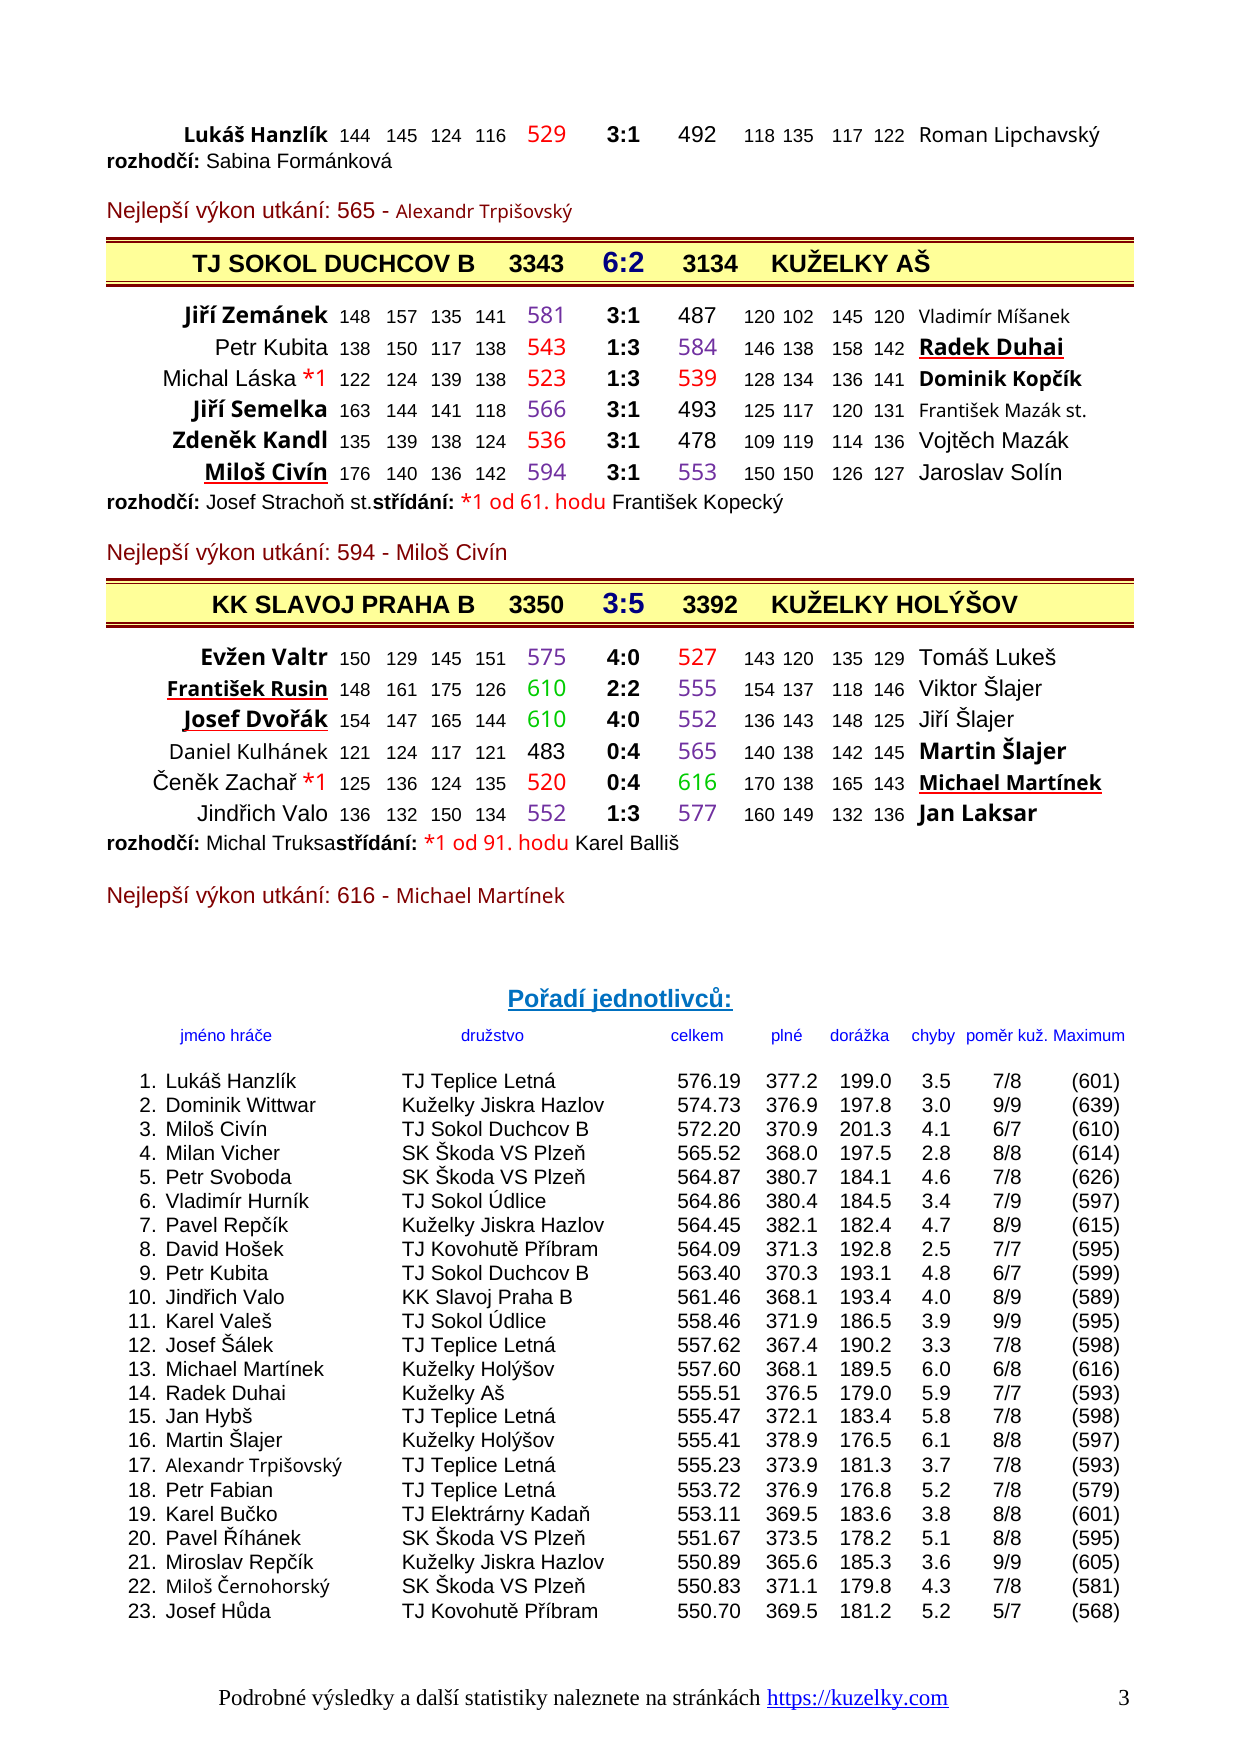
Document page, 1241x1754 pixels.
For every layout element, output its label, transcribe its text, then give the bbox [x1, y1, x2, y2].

text rozhodčí: Josef Strachoň st.střídání: *1 od 61. hodu František Kopecký [106, 487, 1134, 515]
text 17. Alexandr Trpišovský TJ Teplice Letná 555.23 373.9 181.3 3.7 7/8 (593) [106, 1452, 1134, 1478]
text 14. Radek Duhai Kuželky Aš 555.51 376.5 179.0 5.9 7/7 (593) [106, 1380, 1134, 1404]
text Michal Láska *1 122 124 139 138 523 1:3 539 128 134 136 141 Dominik Kopčík [106, 362, 1134, 393]
text 1. Lukáš Hanzlík TJ Teplice Letná 576.19 377.2 199.0 3.5 7/8 (601) [106, 1069, 1134, 1093]
text 11. Karel Valeš TJ Sokol Údlice 558.46 371.9 186.5 3.9 9/9 (595) [106, 1308, 1134, 1332]
text 23. Josef Hůda TJ Kovohutě Příbram 550.70 369.5 181.2 5.2 5/7 (568) [106, 1599, 1134, 1623]
text 5. Petr Svoboda SK Škoda VS Plzeň 564.87 380.7 184.1 4.6 7/8 (626) [106, 1165, 1134, 1189]
text 16. Martin Šlajer Kuželky Holýšov 555.41 378.9 176.5 6.1 8/8 (597) [106, 1428, 1134, 1452]
text 3. Miloš Civín TJ Sokol Duchcov B 572.20 370.9 201.3 4.1 6/7 (610) [106, 1117, 1134, 1141]
text Nejlepší výkon utkání: 565 - Alexandr Trpišovský [106, 197, 1134, 224]
text 10. Jindřich Valo KK Slavoj Praha B 561.46 368.1 193.4 4.0 8/9 (589) [106, 1284, 1134, 1308]
text Petr Kubita 138 150 117 138 543 1:3 584 146 138 158 142 Radek Duhai [106, 331, 1134, 362]
text Daniel Kulhánek 121 124 117 121 483 0:4 565 140 138 142 145 Martin Šlajer [106, 734, 1134, 766]
text Lukáš Hanzlík 144 145 124 116 529 3:1 492 118 135 117 122 Roman Lipchavský [106, 118, 1134, 149]
text 13. Michael Martínek Kuželky Holýšov 557.60 368.1 189.5 6.0 6/8 (616) [106, 1356, 1134, 1380]
text jméno hráče družstvo celkem plné dorážka chyby poměr kuž. Maximum [106, 1026, 1134, 1045]
text 4. Milan Vicher SK Škoda VS Plzeň 565.52 368.0 197.5 2.8 8/8 (614) [106, 1141, 1134, 1165]
text rozhodčí: Michal Truksastřídání: *1 od 91. hodu Karel Balliš [106, 828, 1134, 857]
text Miloš Civín 176 140 136 142 594 3:1 553 150 150 126 127 Jaroslav Solín [106, 456, 1134, 487]
text 8. David Hošek TJ Kovohutě Příbram 564.09 371.3 192.8 2.5 7/7 (595) [106, 1237, 1134, 1261]
text 19. Karel Bučko TJ Elektrárny Kadaň 553.11 369.5 183.6 3.8 8/8 (601) [106, 1502, 1134, 1526]
text 7. Pavel Repčík Kuželky Jiskra Hazlov 564.45 382.1 182.4 4.7 8/9 (615) [106, 1213, 1134, 1237]
text 20. Pavel Říhánek SK Škoda VS Plzeň 551.67 373.5 178.2 5.1 8/8 (595) [106, 1526, 1134, 1549]
text Jiří Semelka 163 144 141 118 566 3:1 493 125 117 120 131 František Mazák st. [106, 393, 1134, 424]
text Josef Dvořák 154 147 165 144 610 4:0 552 136 143 148 125 Jiří Šlajer [106, 703, 1134, 734]
text Jindřich Valo 136 132 150 134 552 1:3 577 160 149 132 136 Jan Laksar [106, 797, 1134, 828]
text Jiří Zemánek 148 157 135 141 581 3:1 487 120 102 145 120 Vladimír Míšanek [106, 299, 1134, 331]
text Zdeněk Kandl 135 139 138 124 536 3:1 478 109 119 114 136 Vojtěch Mazák [106, 424, 1134, 456]
text 9. Petr Kubita TJ Sokol Duchcov B 563.40 370.3 193.1 4.8 6/7 (599) [106, 1261, 1134, 1284]
text TJ Sokol Duchcov B 3343 6:2 3134 Kuželky Aš [106, 243, 1134, 281]
text rozhodčí: Sabina Formánková [106, 149, 1134, 173]
text 22. Miloš Černohorský SK Škoda VS Plzeň 550.83 371.1 179.8 4.3 7/8 (581) [106, 1573, 1134, 1599]
text František Rusin 148 161 175 126 610 2:2 555 154 137 118 146 Viktor Šlajer [106, 672, 1134, 703]
text KK Slavoj Praha B 3350 3:5 3392 Kuželky Holýšov [106, 584, 1134, 622]
text Pořadí jednotlivců: [94, 984, 1145, 1013]
text Evžen Valtr 150 129 145 151 575 4:0 527 143 120 135 129 Tomáš Lukeš [106, 641, 1134, 672]
text 18. Petr Fabian TJ Teplice Letná 553.72 376.9 176.8 5.2 7/8 (579) [106, 1478, 1134, 1502]
text 6. Vladimír Hurník TJ Sokol Údlice 564.86 380.4 184.5 3.4 7/9 (597) [106, 1189, 1134, 1213]
text 2. Dominik Wittwar Kuželky Jiskra Hazlov 574.73 376.9 197.8 3.0 9/9 (639) [106, 1093, 1134, 1117]
text Čeněk Zachař *1 125 136 124 135 520 0:4 616 170 138 165 143 Michael Martínek [106, 766, 1134, 797]
text 15. Jan Hybš TJ Teplice Letná 555.47 372.1 183.4 5.8 7/8 (598) [106, 1404, 1134, 1428]
text 12. Josef Šálek TJ Teplice Letná 557.62 367.4 190.2 3.3 7/8 (598) [106, 1332, 1134, 1356]
text Nejlepší výkon utkání: 594 - Miloš Civín [106, 539, 1134, 566]
text Nejlepší výkon utkání: 616 - Michael Martínek [106, 881, 1134, 909]
text 21. Miroslav Repčík Kuželky Jiskra Hazlov 550.89 365.6 185.3 3.6 9/9 (605) [106, 1549, 1134, 1573]
